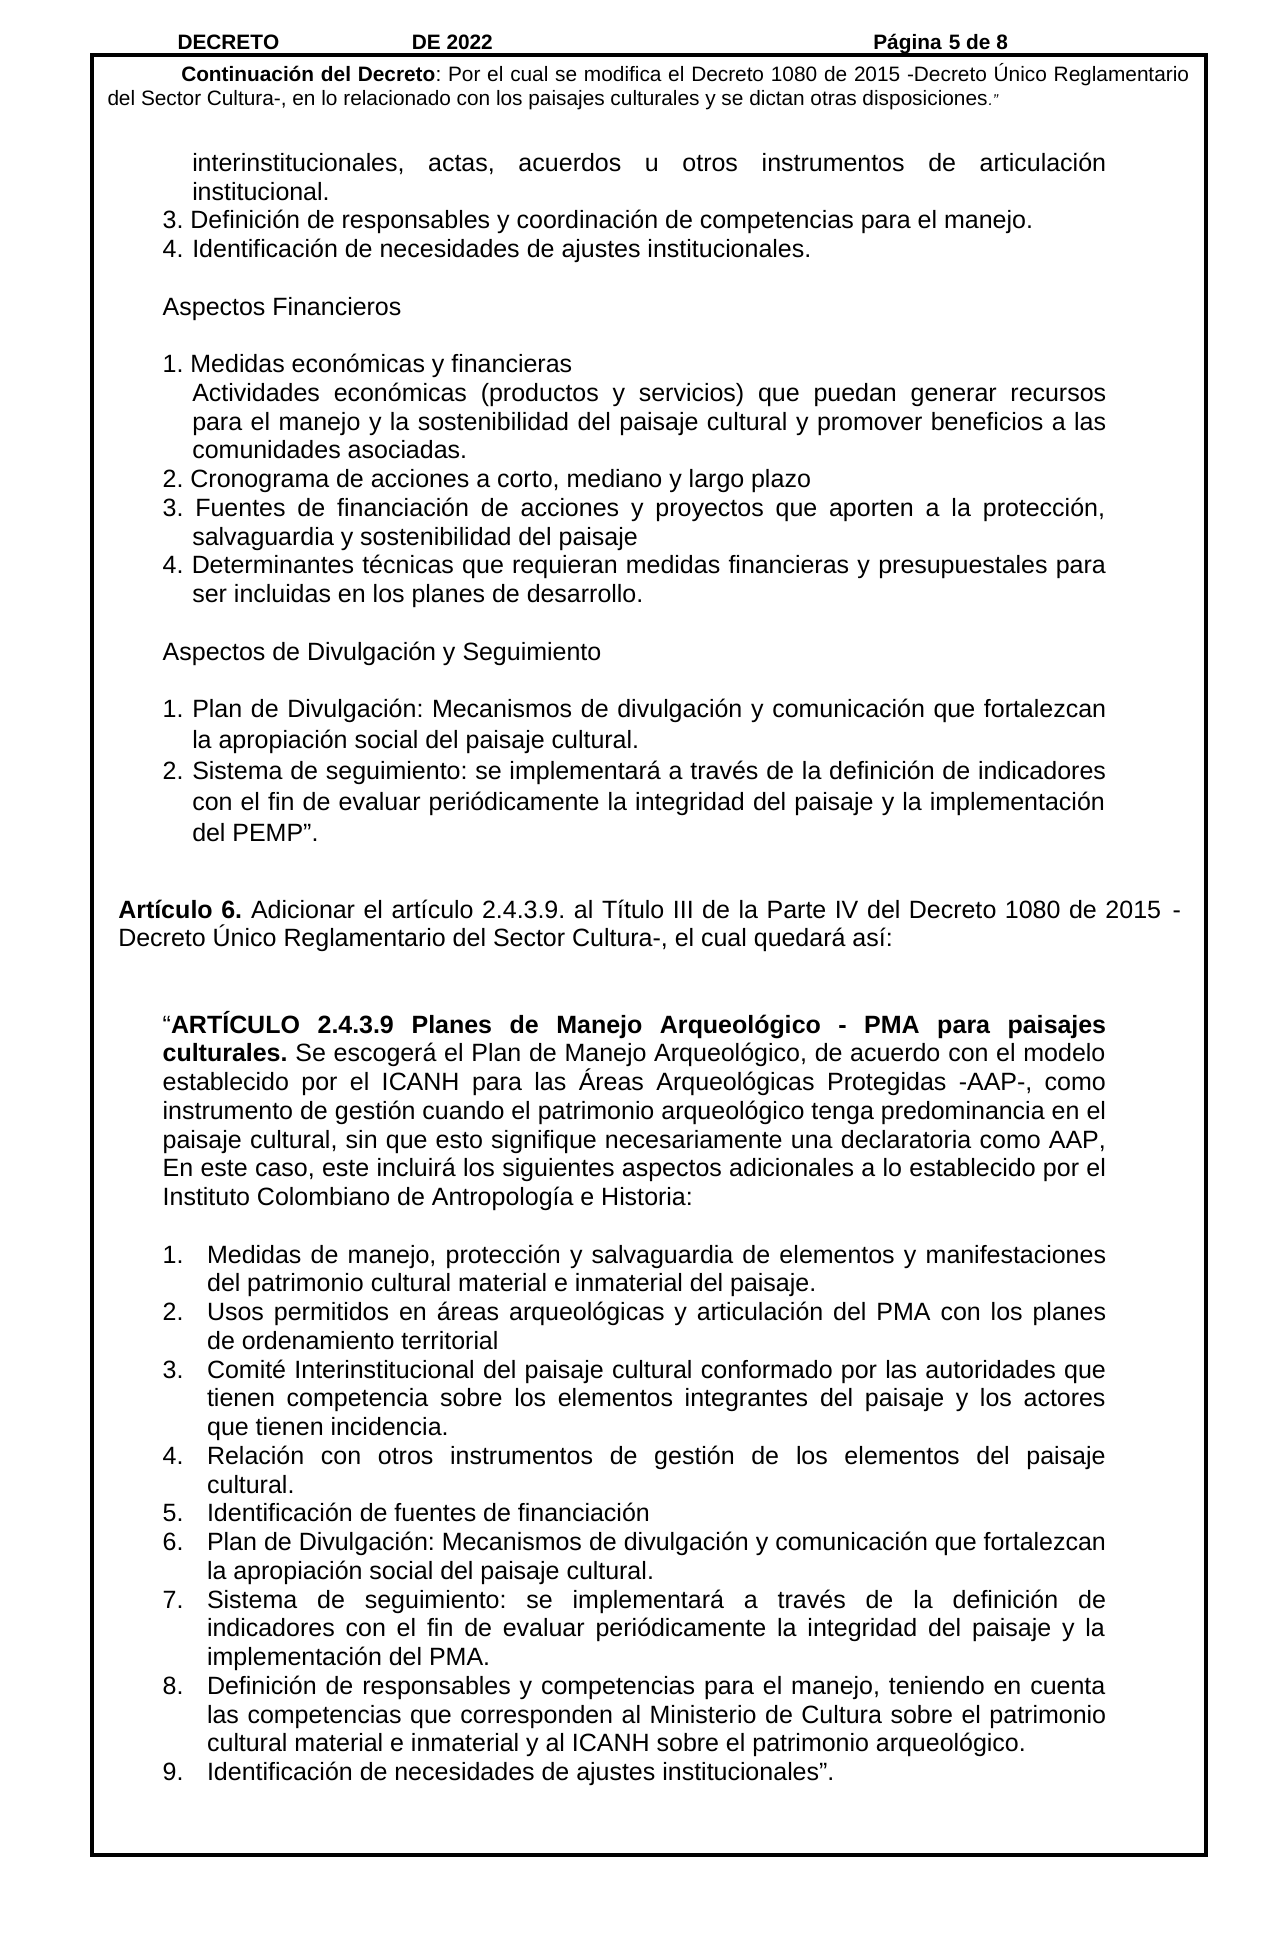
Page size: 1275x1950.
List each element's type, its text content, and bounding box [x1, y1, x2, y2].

list Identificación de necesidades de ajustes institucionales”. [162, 1757, 1107, 1786]
list Usos permitidos en áreas arqueológicas y articulación del PMA con los planes de ordenamiento territorial [162, 1297, 1107, 1354]
list Sistema de seguimiento: se implementará a través de la definición de indicadores con el fin de evaluar periódicamente la integridad del paisaje y la implementación del PEMP”. [162, 756, 1107, 847]
list Plan de Divulgación: Mecanismos de divulgación y comunicación que fortalezcan la apropiación social del paisaje cultural. [162, 694, 1107, 754]
text Actividades económicas (productos y servicios) que puedan generar recursos para el manejo y la sostenibilidad del paisaje cultural y promover beneficios a las comunidades asociadas. [192, 378, 1107, 464]
text Artículo 6. Adicionar el artículo 2.4.3.9. al Título III de la Parte IV del Decreto 1080 de 2015 -Decreto Único Reglamentario del Sector Cultura-, el cual quedará así: [118, 894, 1181, 952]
text 3. Definición de responsables y coordinación de competencias para el manejo. [162, 205, 1107, 234]
list Comité Interinstitucional del paisaje cultural conformado por las autoridades que tienen competencia sobre los elementos integrantes del paisaje y los actores que tienen incidencia. [162, 1354, 1107, 1441]
list Relación con otros instrumentos de gestión de los elementos del paisaje cultural. [162, 1441, 1107, 1498]
list Sistema de seguimiento: se implementará a través de la definición de indicadores con el fin de evaluar periódicamente la integridad del paisaje y la implementación del PMA. [162, 1584, 1107, 1671]
list Plan de Divulgación: Mecanismos de divulgación y comunicación que fortalezcan la apropiación social del paisaje cultural. [162, 1527, 1107, 1584]
list Definición de responsables y competencias para el manejo, teniendo en cuenta las competencias que corresponden al Ministerio de Cultura sobre el patrimonio cultural material e inmaterial y al ICANH sobre el patrimonio arqueológico. [162, 1671, 1107, 1757]
text “ARTÍCULO 2.4.3.9 Planes de Manejo Arqueológico - PMA para paisajes culturales. Se escogerá el Plan de Manejo Arqueológico, de acuerdo con el modelo establecido por el ICANH para las Áreas Arqueológicas Protegidas -AAP-, como instrumento de gestión cuando el patrimonio arqueológico tenga predominancia en el paisaje cultural, sin que esto signifique necesariamente una declaratoria como AAP, En este caso, este incluirá los siguientes aspectos adicionales a lo establecido por el Instituto Colombiano de Antropología e Historia: [162, 1009, 1107, 1211]
list Identificación de fuentes de financiación [162, 1498, 1107, 1527]
text 3. Fuentes de financiación de acciones y proyectos que aporten a la protección, salvaguardia y sostenibilidad del paisaje [162, 493, 1107, 550]
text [162, 148, 1107, 205]
text 2. Cronograma de acciones a corto, mediano y largo plazo [162, 464, 1107, 493]
list Medidas de manejo, protección y salvaguardia de elementos y manifestaciones del patrimonio cultural material e inmaterial del paisaje. [162, 1239, 1107, 1297]
text Aspectos de Divulgación y Seguimiento [148, 636, 1107, 665]
text 1. Medidas económicas y financieras [162, 349, 1107, 378]
text 4. Identificación de necesidades de ajustes institucionales. [162, 234, 1107, 263]
text 4. Determinantes técnicas que requieran medidas financieras y presupuestales para ser incluidas en los planes de desarrollo. [162, 550, 1107, 608]
text Aspectos Financieros [162, 291, 1107, 320]
